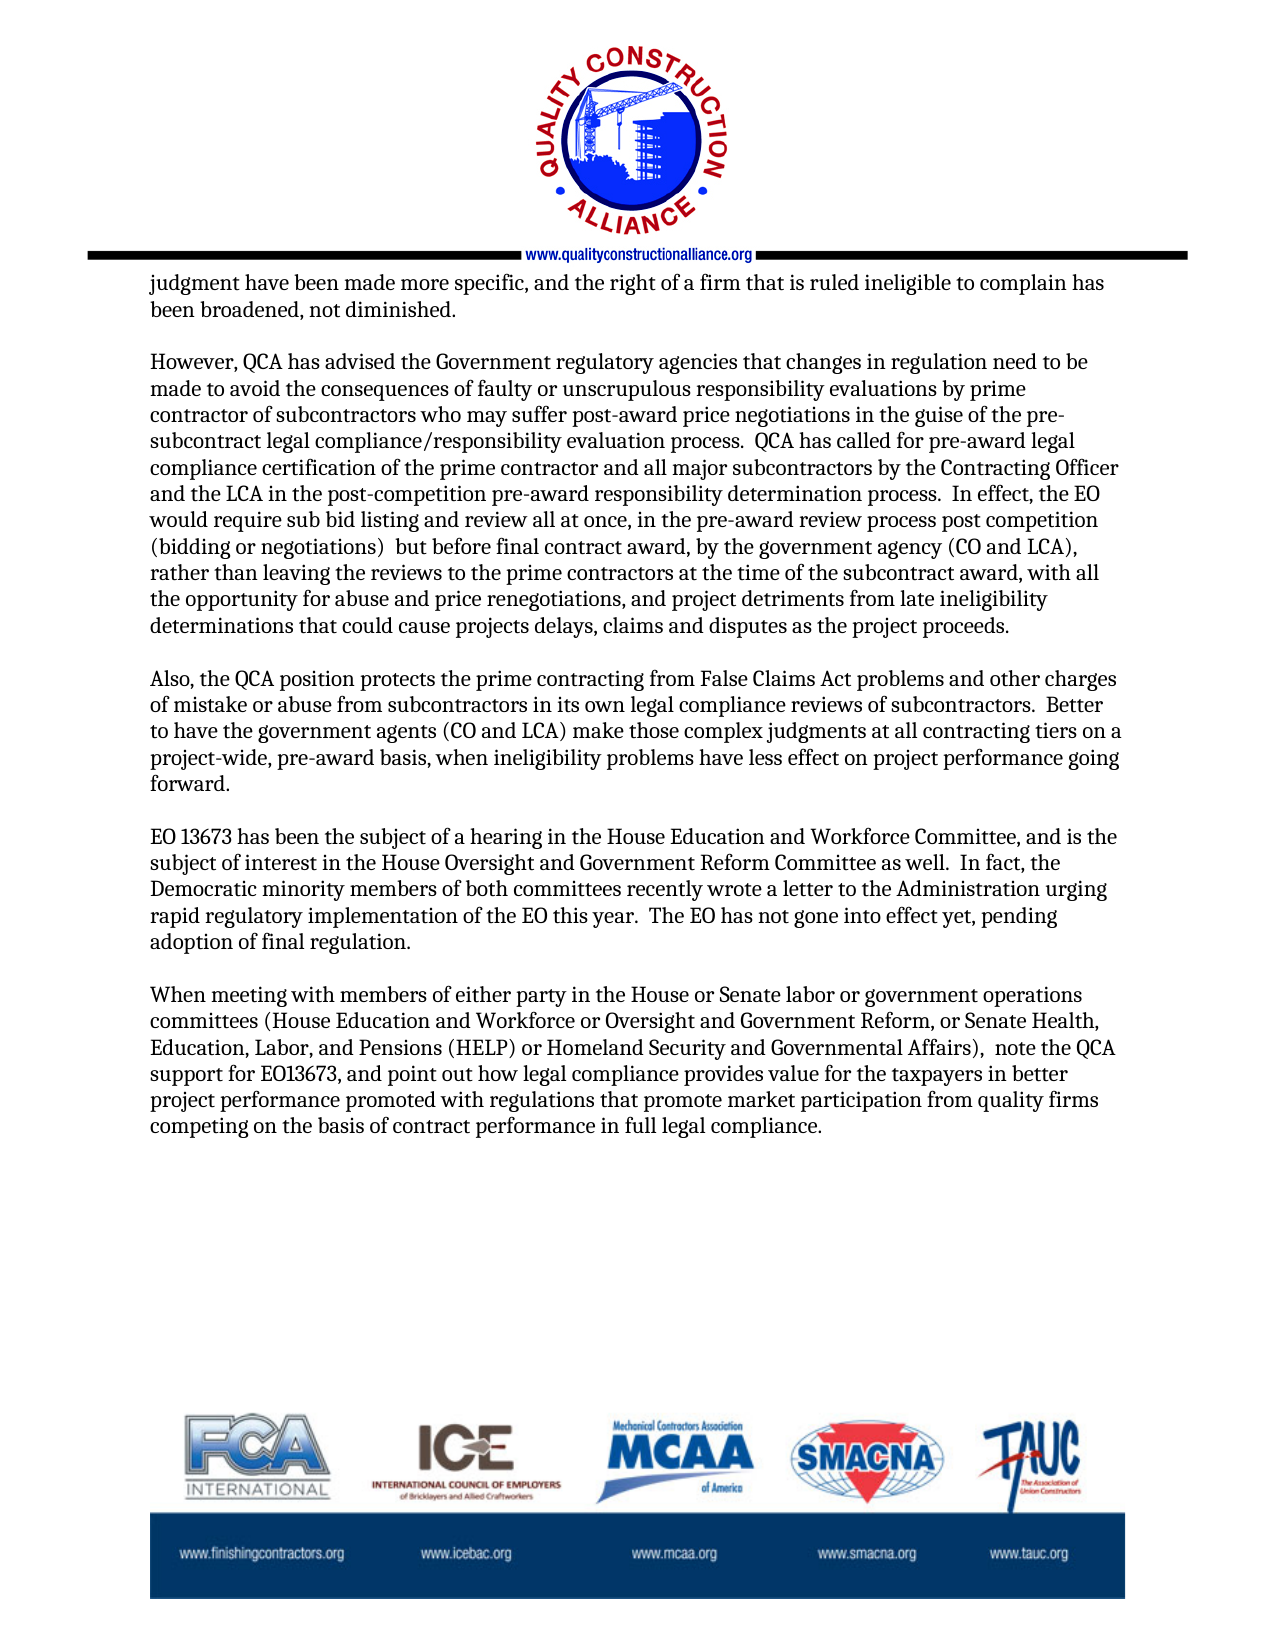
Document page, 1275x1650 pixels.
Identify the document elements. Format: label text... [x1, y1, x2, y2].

list EO 13673 has been the subject of a hearing in the House Education and Workforce Committee, and is the subject of interest in the House Oversight and Government Reform Committee as well. In fact, the Democratic minority members of both committees recently wrote a letter to the Administration urging rapid regulatory implementation of the EO this year. The EO has not gone into effect yet, pending adoption of final regulation. [150, 823, 1125, 955]
picture [87, 46, 1188, 267]
list When meeting with members of either party in the House or Senate labor or government operations committees (House Education and Workforce or Oversight and Government Reform, or Senate Health, Education, Labor, and Pensions (HELP) or Homeland Security and Governmental Affairs), note the QCA support for EO13673, and point out how legal compliance provides value for the taxpayers in better project performance promoted with regulations that promote market participation from quality firms competing on the basis of contract performance in full legal compliance. [150, 982, 1125, 1140]
list Also, the QCA position protects the prime contracting from False Claims Act problems and other charges of mistake or abuse from subcontractors in its own legal compliance reviews of subcontractors. Better to have the government agents (CO and LCA) make those complex judgments at all contracting tiers on a project-wide, pre-award basis, when ineligibility problems have less effect on project performance going forward. [150, 665, 1125, 797]
picture [150, 1402, 1125, 1599]
list However, QCA has advised the Government regulatory agencies that changes in regulation need to be made to avoid the consequences of faulty or unscrupulous responsibility evaluations by prime contractor of subcontractors who may suffer post-award price negotiations in the guise of the pre-subcontract legal compliance/responsibility evaluation process. QCA has called for pre-award legal compliance certification of the prime contractor and all major subcontractors by the Contracting Officer and the LCA in the post-competition pre-award responsibility determination process. In effect, the EO would require sub bid listing and review all at once, in the pre-award review process post competition (bidding or negotiations) but before final contract award, by the government agency (CO and LCA), rather than leaving the reviews to the prime contractors at the time of the subcontract award, with all the opportunity for abuse and price renegotiations, and project detriments from late ineligibility determinations that could cause projects delays, claims and disputes as the project proceeds. [150, 349, 1125, 639]
